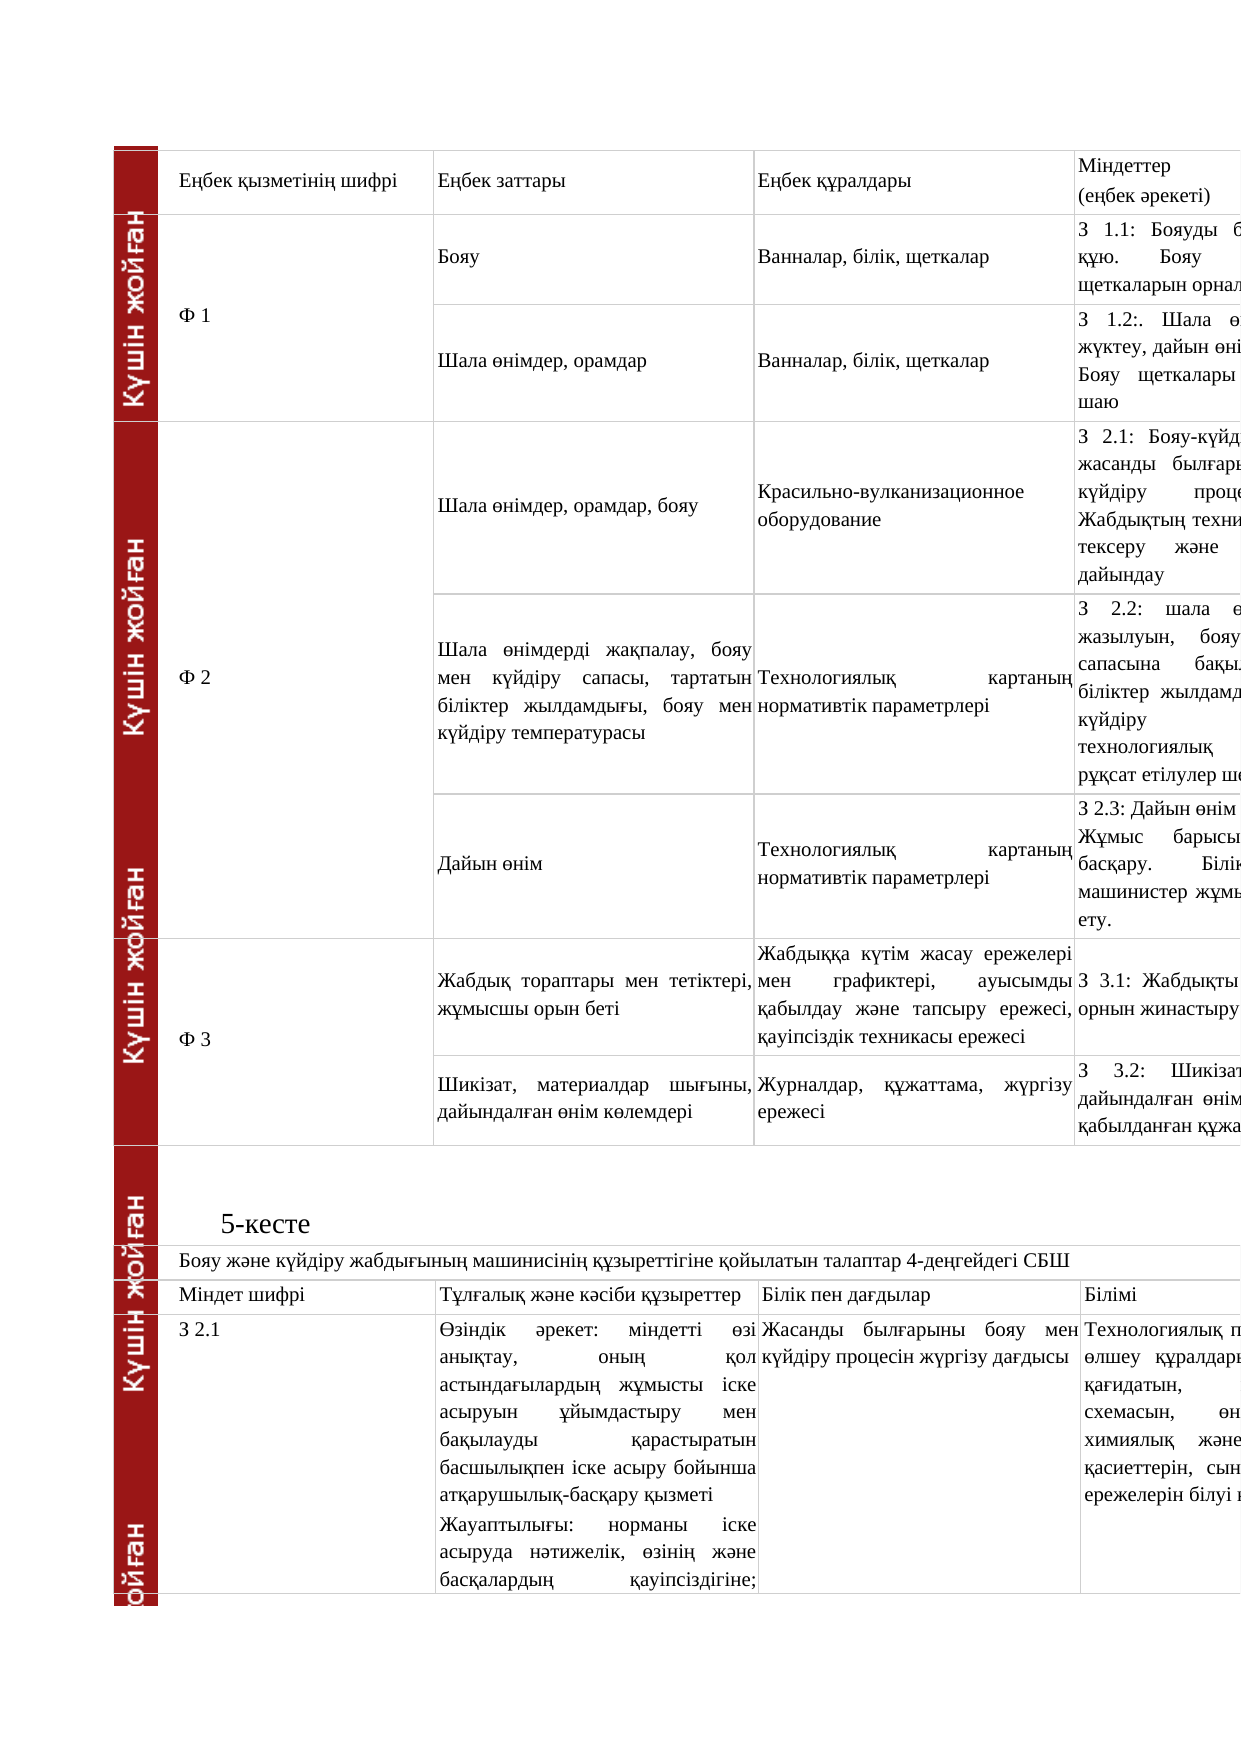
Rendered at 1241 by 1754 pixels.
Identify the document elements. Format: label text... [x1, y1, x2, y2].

picture [114, 1146, 158, 1206]
table_cell З 1.1: Бояуды бояйтын ваннаға құю. Бояу біліктері мен щеткаларын орналастыру [1075, 215, 1240, 304]
text 5-кесте [112, 1206, 1128, 1240]
table_header Бояу және күйдіру жабдығының машинисінің құзыреттігіне қойылатын талаптар 4-деңгейдегі СБШ [114, 1246, 1240, 1279]
picture [114, 1594, 158, 1606]
table_cell Жасанды былғарыны бояу мен күйдіру процесін жүргізу дағдысы [759, 1315, 1080, 1593]
table_cell Ф 1 [114, 215, 433, 421]
table_cell З 3.1: Жабдықты тазарту, жұмыс орнын жинастыру [1075, 939, 1240, 1055]
table_cell Білік пен дағдылар [759, 1281, 1080, 1314]
table_cell Шала өнімдер, орамдар [434, 305, 753, 421]
table_cell Технологиялық картаның нормативтік параметрлері [755, 795, 1074, 938]
table_cell Міндет шифрі [114, 1281, 435, 1314]
table_cell Шала өнімдерді жақпалау, бояу мен күйдіру сапасы, тартатын біліктер жылдамдығы, бояу мен күйдіру температурасы [434, 595, 753, 793]
table_cell З 3.2: Шикізат, материалдар, дайындалған өнімге есеп жүргізу, қабылданған құжаттаманы жүргізу [1075, 1056, 1240, 1145]
table_header Еңбек қызметінің шифрі [114, 151, 433, 214]
picture [114, 1240, 158, 1245]
table_header Еңбек құралдары [755, 151, 1074, 214]
table_cell Білімі [1081, 1281, 1240, 1314]
table_cell Ф 3 [114, 939, 433, 1145]
table_cell З 2.3: Дайын өнім сапасын тексеру. Жұмыс барысында жабдықты басқару. Біліктілігі төмен машинистер жұмысына басшылық ету. [1075, 795, 1240, 938]
table_cell З 1.2:. Шала өнімді жабдыққа жүктеу, дайын өнімді ораумен алу. Бояу щеткалары мен біліктерін шаю [1075, 305, 1240, 421]
table_cell З 2.1: Бояу-күйдіру жабдығында жасанды былғарыны бояу және күйдіру процесін жүргізу. Жабдықтың техникалық бүтіндігін тексеру және оны жұмысқа дайындау [1075, 422, 1240, 593]
table_cell Шала өнімдер, орамдар, бояу [434, 422, 753, 593]
table_cell З 2.1 [114, 1315, 435, 1593]
table_cell Журналдар, құжаттама, жүргізу ережесі [755, 1056, 1074, 1145]
table_cell З 2.2: шала өнімнің біртегіс жазылуын, бояу мен күйдіру сапасына бақылау. Тартатын біліктер жылдамдығын, бояу мен күйдіру температурасын технологиялық картаға сәйкес рұқсат етілулер шегінде реттеу [1075, 595, 1240, 793]
table_cell Бояу [434, 215, 753, 304]
table_cell Технологиялық картаның нормативтік параметрлері [755, 595, 1074, 793]
table_cell Ванналар, білік, щеткалар [755, 215, 1074, 304]
table_cell Тұлғалық және кәсіби құзыреттер [436, 1281, 758, 1314]
table_cell Ванналар, білік, щеткалар [755, 305, 1074, 421]
table_cell Ф 2 [114, 422, 433, 938]
table_header Міндеттер (еңбек әрекеті) [1075, 151, 1240, 214]
table_cell Жабдыққа күтім жасау ережелері мен графиктері, ауысымды қабылдау және тапсыру ережесі, қауіпсіздік техникасы ережесі [755, 939, 1074, 1055]
table_cell Шикізат, материалдар шығыны, дайындалған өнім көлемдері [434, 1056, 753, 1145]
table_cell Жабдық тораптары мен тетіктері, жұмысшы орын беті [434, 939, 753, 1055]
table_cell Дайын өнім [434, 795, 753, 938]
table_cell Красильно-вулканизационное оборудование [755, 422, 1074, 593]
picture [114, 146, 158, 150]
table_header Еңбек заттары [434, 151, 753, 214]
